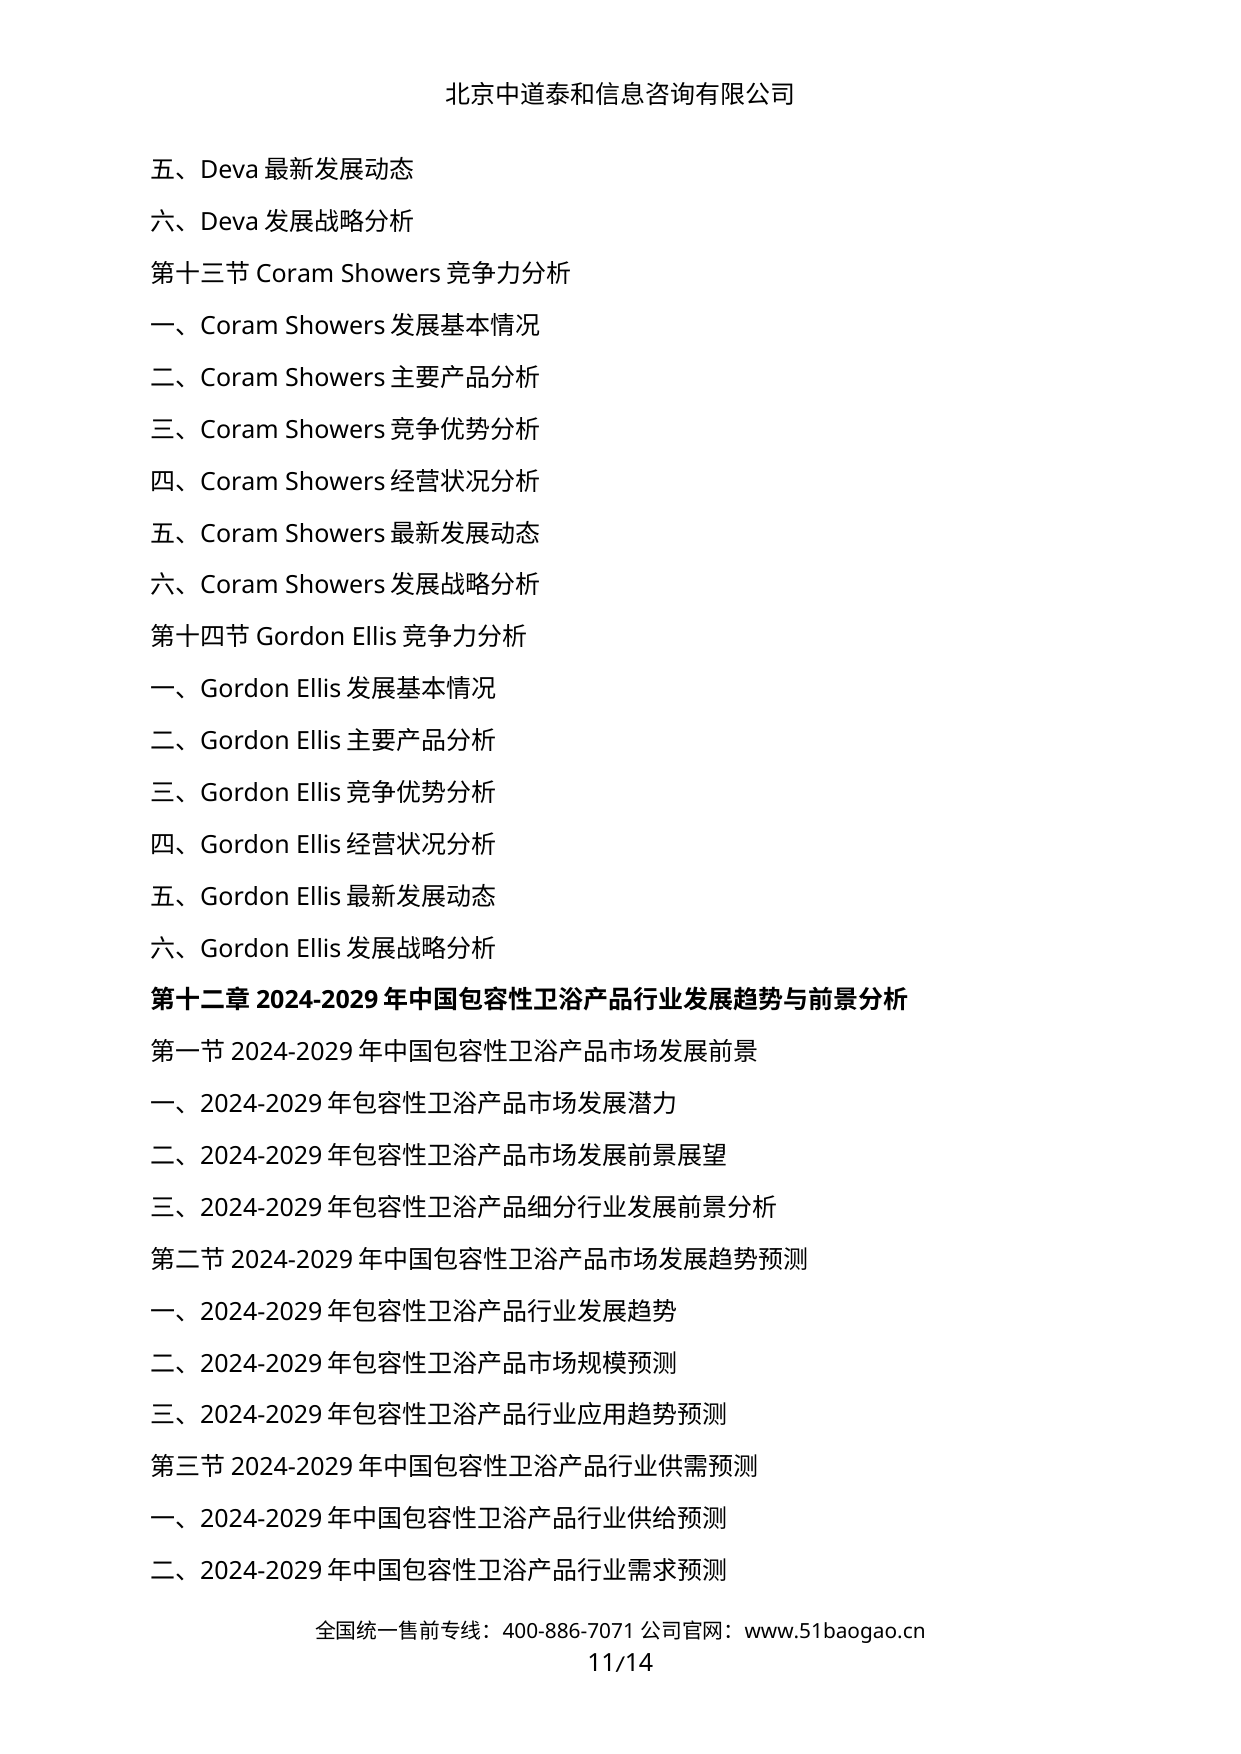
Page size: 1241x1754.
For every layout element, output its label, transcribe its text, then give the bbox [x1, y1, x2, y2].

text 四、Coram Showers经营状况分析 [150, 461, 1090, 497]
text 六、Deva发展战略分析 [150, 202, 1090, 238]
text 第二节 2024-2029年中国包容性卫浴产品市场发展趋势预测 [150, 1239, 1090, 1276]
text 六、Gordon Ellis发展战略分析 [150, 928, 1090, 964]
text 一、Coram Showers发展基本情况 [150, 306, 1090, 342]
text 第十二章 2024-2029年中国包容性卫浴产品行业发展趋势与前景分析 [150, 980, 1090, 1016]
text 第十三节 Coram Showers竞争力分析 [150, 254, 1090, 290]
text 二、2024-2029年包容性卫浴产品市场发展前景展望 [150, 1136, 1090, 1172]
text 第十四节 Gordon Ellis竞争力分析 [150, 617, 1090, 653]
text 三、Gordon Ellis竞争优势分析 [150, 772, 1090, 809]
text 六、Coram Showers发展战略分析 [150, 565, 1090, 601]
text 一、2024-2029年中国包容性卫浴产品行业供给预测 [150, 1499, 1090, 1535]
text 三、2024-2029年包容性卫浴产品细分行业发展前景分析 [150, 1187, 1090, 1224]
text 五、Gordon Ellis最新发展动态 [150, 876, 1090, 912]
text 四、Gordon Ellis经营状况分析 [150, 824, 1090, 861]
text 一、Gordon Ellis发展基本情况 [150, 669, 1090, 705]
text 二、Coram Showers主要产品分析 [150, 357, 1090, 394]
text 第三节 2024-2029年中国包容性卫浴产品行业供需预测 [150, 1447, 1090, 1483]
text 三、2024-2029年包容性卫浴产品行业应用趋势预测 [150, 1395, 1090, 1431]
text 一、2024-2029年包容性卫浴产品市场发展潜力 [150, 1084, 1090, 1120]
text 二、2024-2029年中国包容性卫浴产品行业需求预测 [150, 1551, 1090, 1587]
text 五、Deva最新发展动态 [150, 150, 1090, 186]
text 三、Coram Showers竞争优势分析 [150, 409, 1090, 446]
text 五、Coram Showers最新发展动态 [150, 513, 1090, 549]
text 第一节 2024-2029年中国包容性卫浴产品市场发展前景 [150, 1032, 1090, 1068]
text 二、2024-2029年包容性卫浴产品市场规模预测 [150, 1343, 1090, 1379]
text 一、2024-2029年包容性卫浴产品行业发展趋势 [150, 1291, 1090, 1327]
text 二、Gordon Ellis主要产品分析 [150, 721, 1090, 757]
